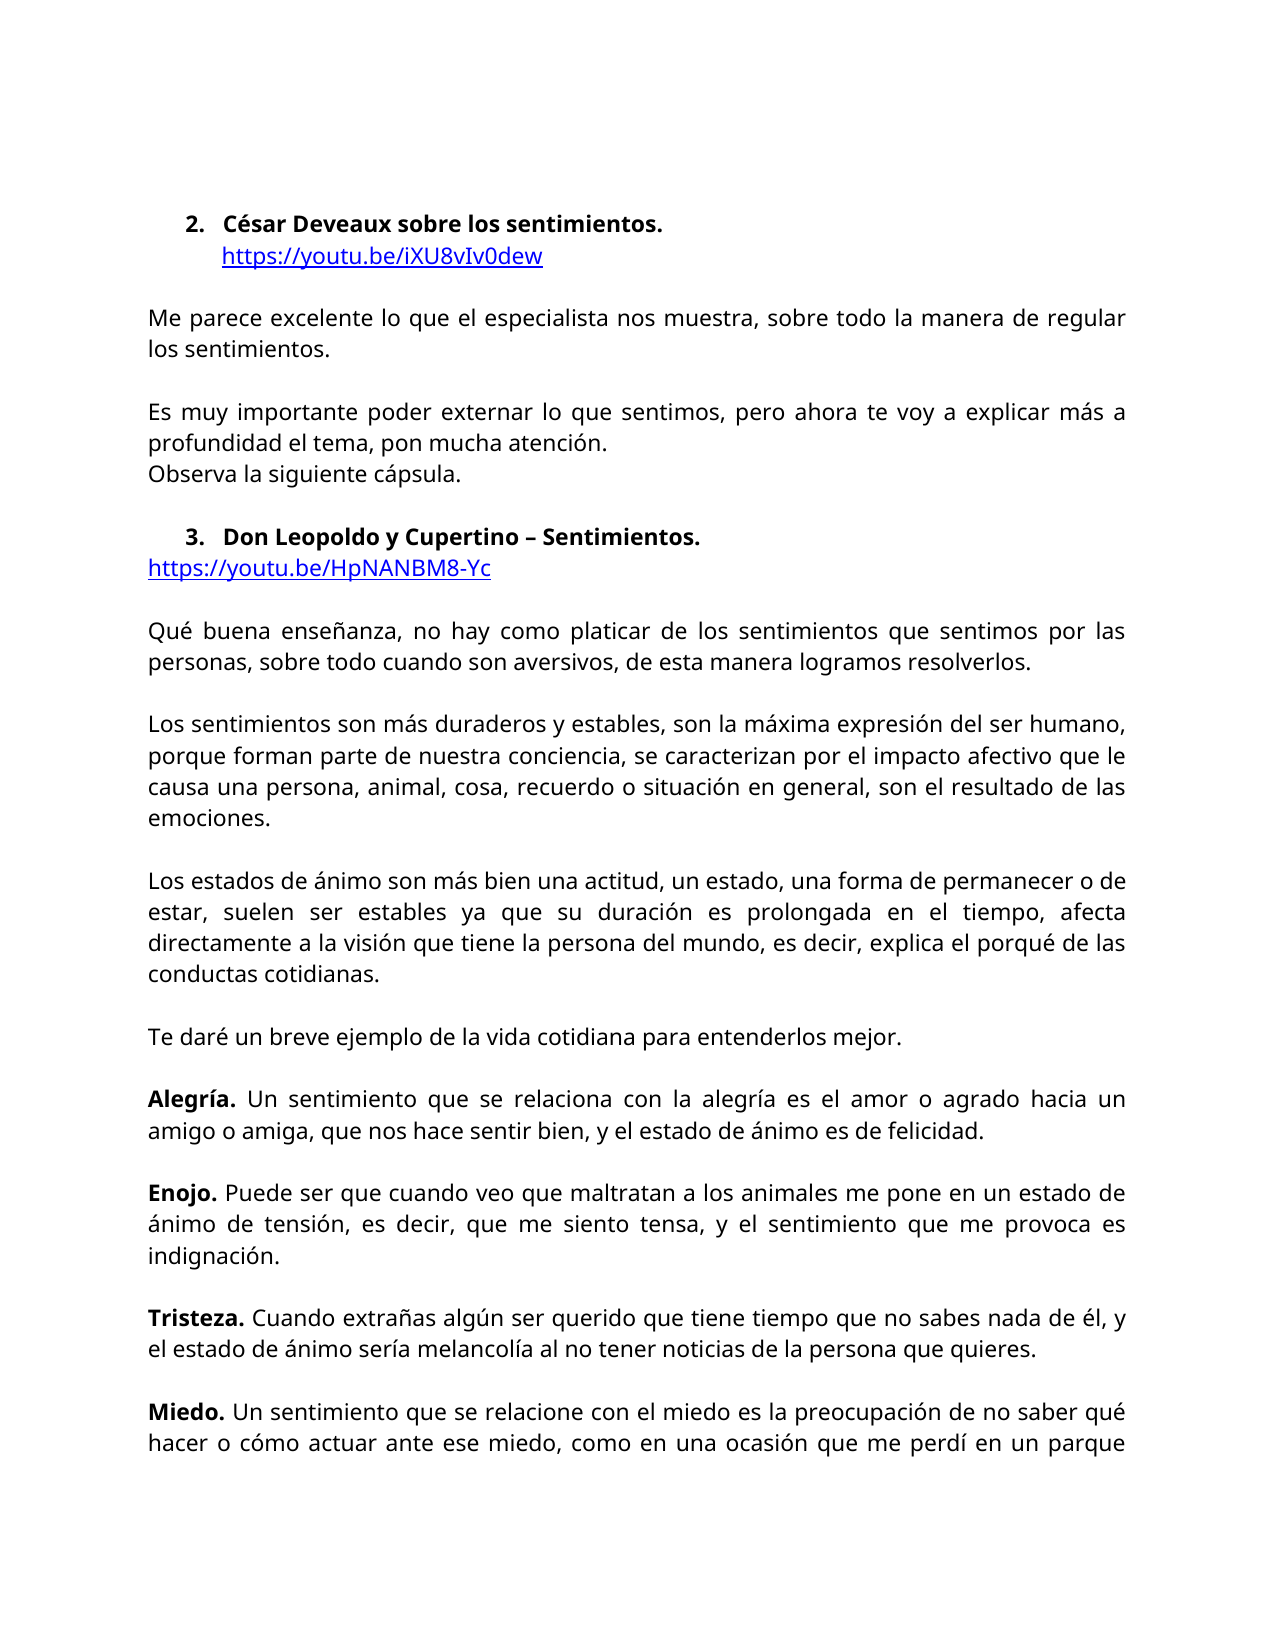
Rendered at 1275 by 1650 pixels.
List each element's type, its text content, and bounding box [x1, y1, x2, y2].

text Tristeza. Cuando extrañas algún ser querido que tiene tiempo que no sabes nada de él, y el estado de ánimo sería melancolía al no tener noticias de la persona que quieres. [148, 1302, 1127, 1365]
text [148, 1396, 1127, 1458]
text Qué buena enseñanza, no hay como platicar de los sentimientos que sentimos por las personas, sobre todo cuando son aversivos, de esta manera logramos resolverlos. [148, 615, 1127, 677]
list César Deveaux sobre los sentimientos. [185, 208, 1127, 240]
text Los estados de ánimo son más bien una actitud, un estado, una forma de permanecer o de estar, suelen ser estables ya que su duración es prolongada en el tiempo, afecta directamente a la visión que tiene la persona del mundo, es decir, explica el porqué de las conductas cotidianas. [148, 865, 1127, 990]
list Don Leopoldo y Cupertino – Sentimientos. [185, 521, 1127, 552]
text Observa la siguiente cápsula. [148, 458, 1127, 490]
text Alegría. Un sentimiento que se relaciona con la alegría es el amor o agrado hacia un amigo o amiga, que nos hace sentir bien, y el estado de ánimo es de felicidad. [148, 1083, 1127, 1146]
text Enojo. Puede ser que cuando veo que maltratan a los animales me pone en un estado de ánimo de tensión, es decir, que me siento tensa, y el sentimiento que me provoca es indignación. [148, 1177, 1127, 1271]
text https://youtu.be/iXU8vIv0dew [148, 240, 1127, 271]
text Me parece excelente lo que el especialista nos muestra, sobre todo la manera de regular los sentimientos. [148, 302, 1127, 365]
text https://youtu.be/HpNANBM8-Yc [148, 552, 1127, 583]
text Te daré un breve ejemplo de la vida cotidiana para entenderlos mejor. [148, 1021, 1127, 1052]
text Los sentimientos son más duraderos y estables, son la máxima expresión del ser humano, porque forman parte de nuestra conciencia, se caracterizan por el impacto afectivo que le causa una persona, animal, cosa, recuerdo o situación en general, son el resultado de las emociones. [148, 708, 1127, 833]
text Es muy importante poder externar lo que sentimos, pero ahora te voy a explicar más a profundidad el tema, pon mucha atención. [148, 396, 1127, 458]
